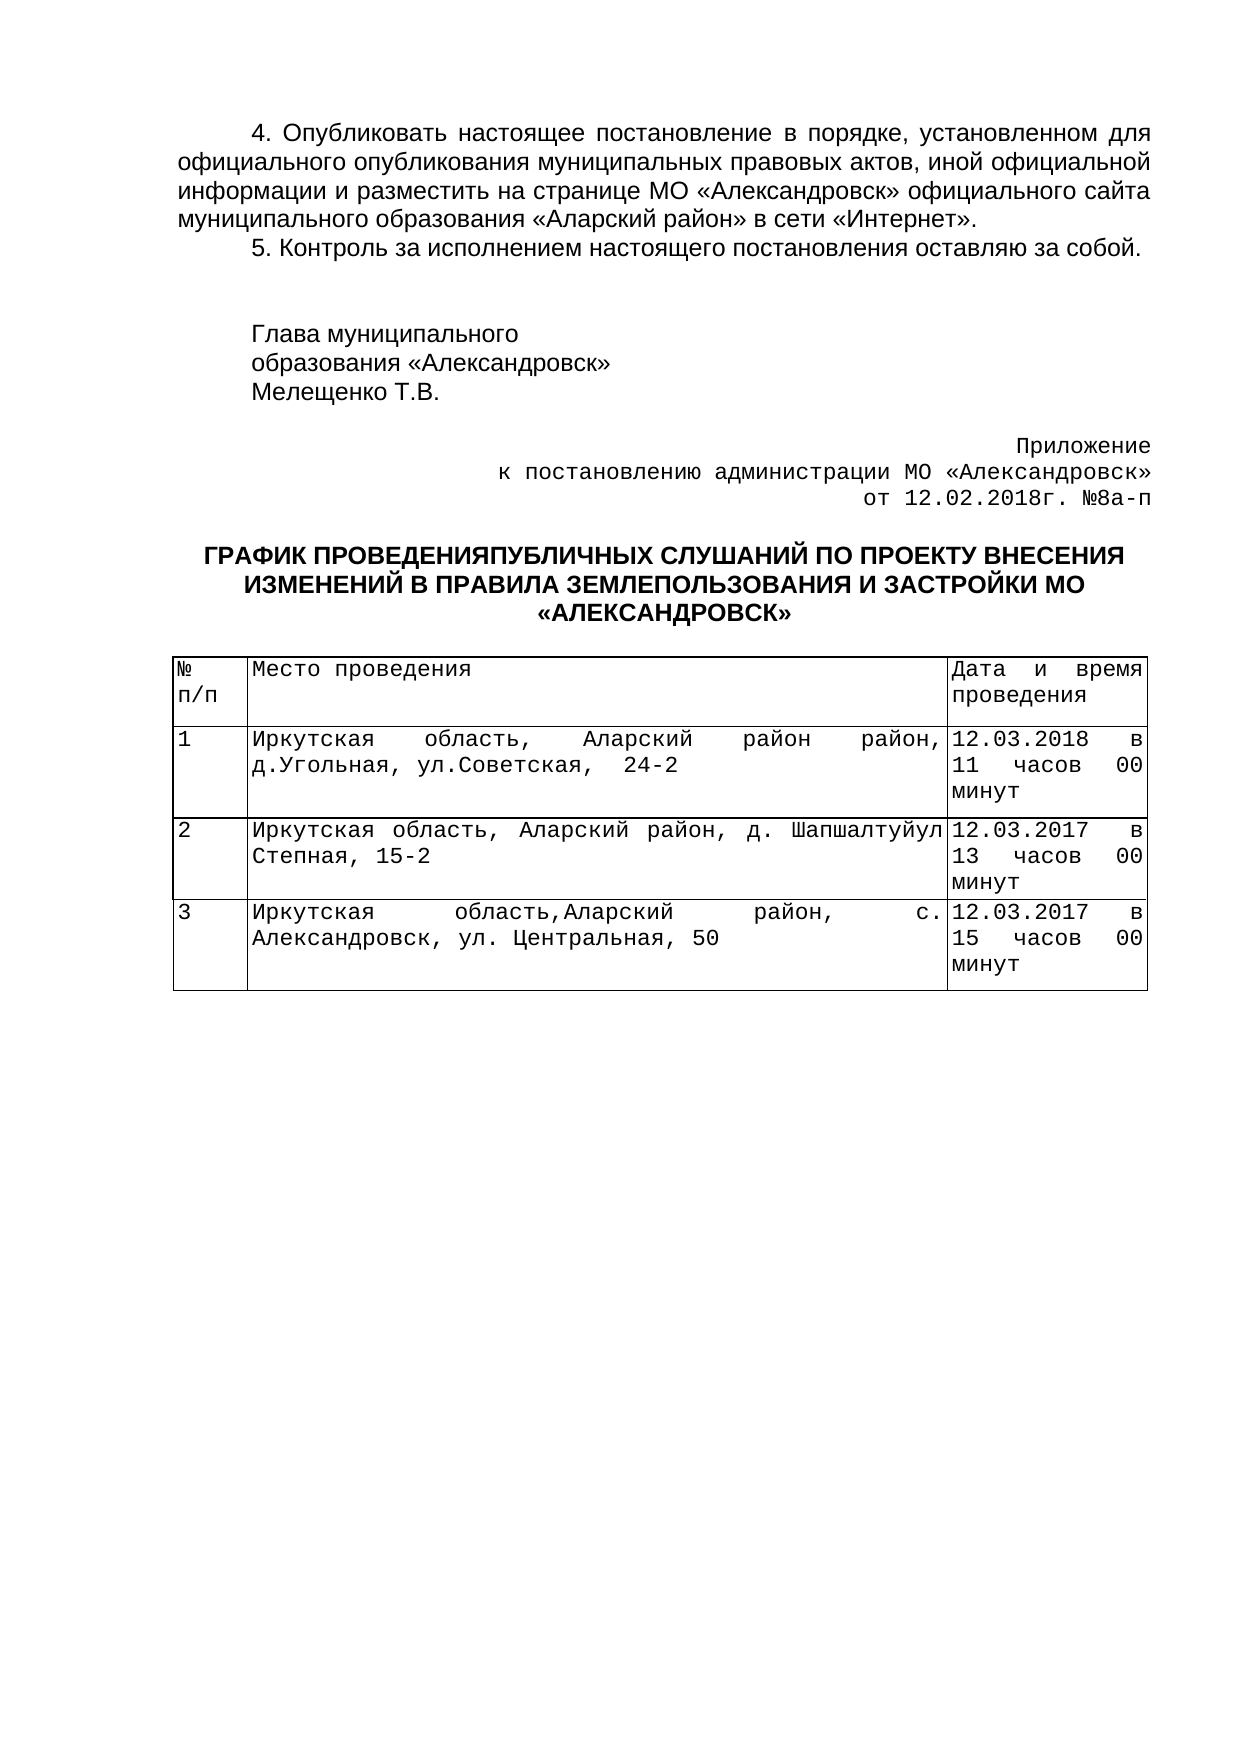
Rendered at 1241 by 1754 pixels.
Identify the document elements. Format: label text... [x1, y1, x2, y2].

text Глава муниципального [177, 319, 1152, 348]
table_cell Иркутская область, Аларский район район, д.Угольная, ул.Советская, 24-2 [248, 727, 947, 817]
text от 12.02.2018г. №8а-п [177, 486, 1152, 512]
table_header № п/п [174, 658, 247, 726]
table_cell 12.03.2017 в 13 часов 00 минут [948, 819, 1147, 899]
table_header Дата и время проведения [948, 658, 1147, 726]
text 4. Опубликовать настоящее постановление в порядке, установленном для официального опубликования муниципальных правовых актов, иной официальной информации и разместить на странице МО «Александровск» официального сайта муниципального образования «Аларский район» в сети «Интернет». [177, 118, 1152, 233]
text 5. Контроль за исполнением настоящего постановления оставляю за собой. [177, 233, 1152, 262]
table_cell 3 [174, 900, 247, 990]
text Мелещенко Т.В. [177, 377, 1152, 406]
text образования «Александровск» [177, 348, 1152, 377]
table_cell 2 [174, 819, 247, 899]
text Приложение [177, 434, 1152, 460]
text к постановлению администрации МО «Александровск» [177, 460, 1152, 486]
table_cell 12.03.2017 в 15 часов 00 минут [948, 899, 1147, 990]
table_cell Иркутская область,Аларский район, с. Александровск, ул. Центральная, 50 [248, 900, 947, 990]
text ГРАФИК ПРОВЕДЕНИЯПУБЛИЧНЫХ СЛУШАНИЙ ПО ПРОЕКТУ ВНЕСЕНИЯ ИЗМЕНЕНИЙ В ПРАВИЛА ЗЕМЛЕПОЛЬЗОВАНИЯ И ЗАСТРОЙКИ МО «АЛЕКСАНДРОВСК» [177, 541, 1152, 627]
table_header Место проведения [248, 658, 947, 726]
table_cell Иркутская область, Аларский район, д. Шапшалтуйул Степная, 15-2 [248, 819, 947, 899]
table_cell 1 [174, 727, 247, 817]
table_cell 12.03.2018 в 11 часов 00 минут [948, 727, 1147, 817]
